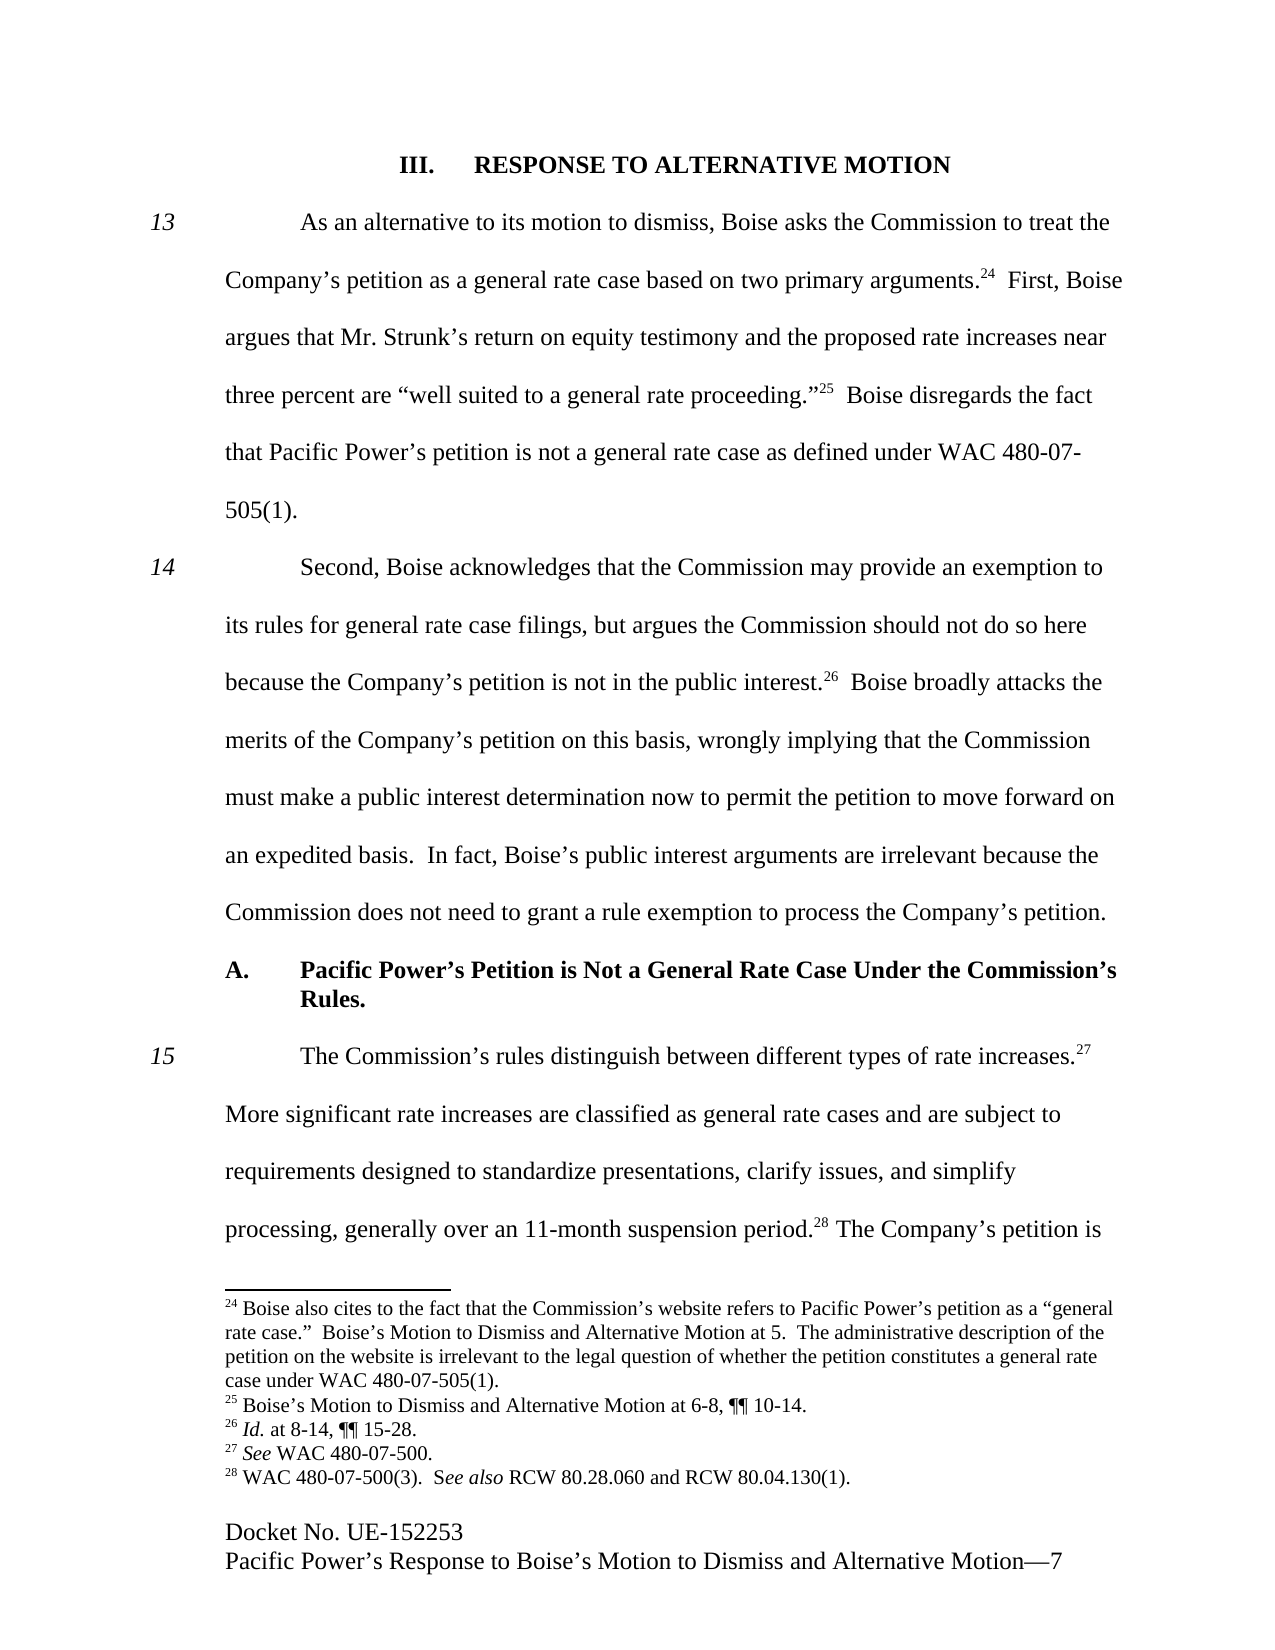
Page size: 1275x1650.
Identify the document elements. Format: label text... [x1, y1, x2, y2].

subtitle RESPONSE TO ALTERNATIVE MOTION [225, 150, 1125, 179]
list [150, 1041, 1125, 1242]
subtitle Pacific Power’s Petition is Not a General Rate Case Under the Commission’s Rules. [366, 955, 1125, 1012]
list As an alternative to its motion to dismiss, Boise asks the Commission to treat the Company’s petition as a general rate case based on two primary arguments. First, Boise argues that Mr. Strunk’s return on equity testimony and the proposed rate increases near three percent are “well suited to a general rate proceeding.” Boise disregards the fact that Pacific Power’s petition is not a general rate case as defined under WAC 480-07-505(1). [150, 207, 1125, 524]
list Second, Boise acknowledges that the Commission may provide an exemption to its rules for general rate case filings, but argues the Commission should not do so here because the Company’s petition is not in the public interest. Boise broadly attacks the merits of the Company’s petition on this basis, wrongly implying that the Commission must make a public interest determination now to permit the petition to move forward on an expedited basis. In fact, Boise’s public interest arguments are irrelevant because the Commission does not need to grant a rule exemption to process the Company’s petition. [150, 552, 1125, 926]
